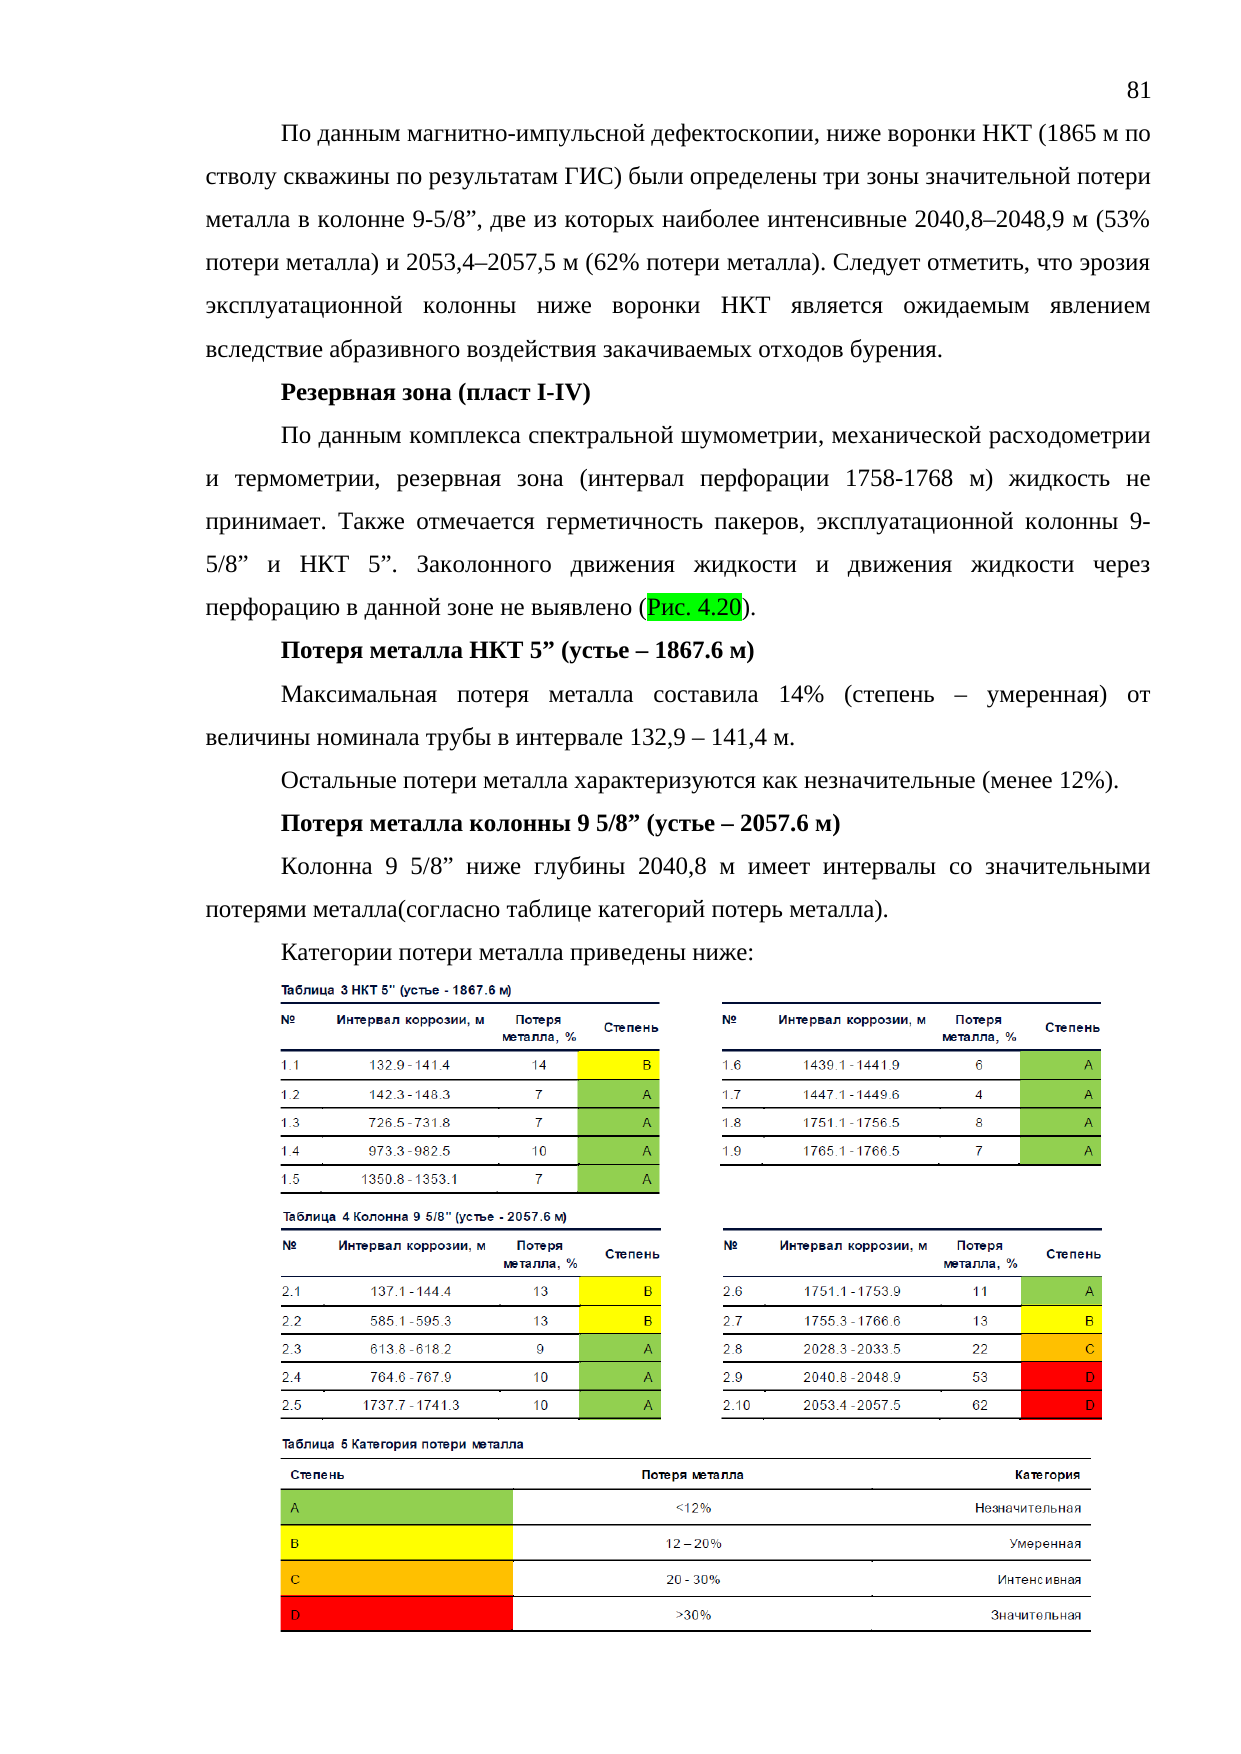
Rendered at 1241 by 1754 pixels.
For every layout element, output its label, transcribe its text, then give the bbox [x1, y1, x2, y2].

picture [280, 1435, 1092, 1633]
list Максимальная потеря металла составила 14% (степень – умеренная) от величины номинала трубы в интервале 132,9 – 141,4 м. [205, 679, 1152, 751]
list Колонна 9 5/8” ниже глубины 2040,8 м имеет интервалы со значительными потерями металла(согласно таблице категорий потерь металла). [205, 851, 1152, 923]
list Потеря металла колонны 9 5/8” (устье – 2057.6 м) [205, 808, 1152, 837]
picture [280, 980, 1102, 1195]
list Остальные потери металла характеризуются как незначительные (менее 12%). [205, 765, 1152, 794]
picture [280, 1209, 1103, 1421]
list Резервная зона (пласт I-IV) [205, 377, 1152, 406]
list Категории потери металла приведены ниже: [205, 937, 1152, 966]
list Потеря металла НКТ 5” (устье – 1867.6 м) [205, 636, 1152, 664]
list По данным магнитно-импульсной дефектоскопии, ниже воронки НКТ (1865 м по стволу скважины по результатам ГИС) были определены три зоны значительной потери металла в колонне 9-5/8”, две из которых наиболее интенсивные 2040,8–2048,9 м (53% потери металла) и 2053,4–2057,5 м (62% потери металла). Следует отметить, что эрозия эксплуатационной колонны ниже воронки НКТ является ожидаемым явлением вследствие абразивного воздействия закачиваемых отходов бурения. [205, 118, 1152, 362]
